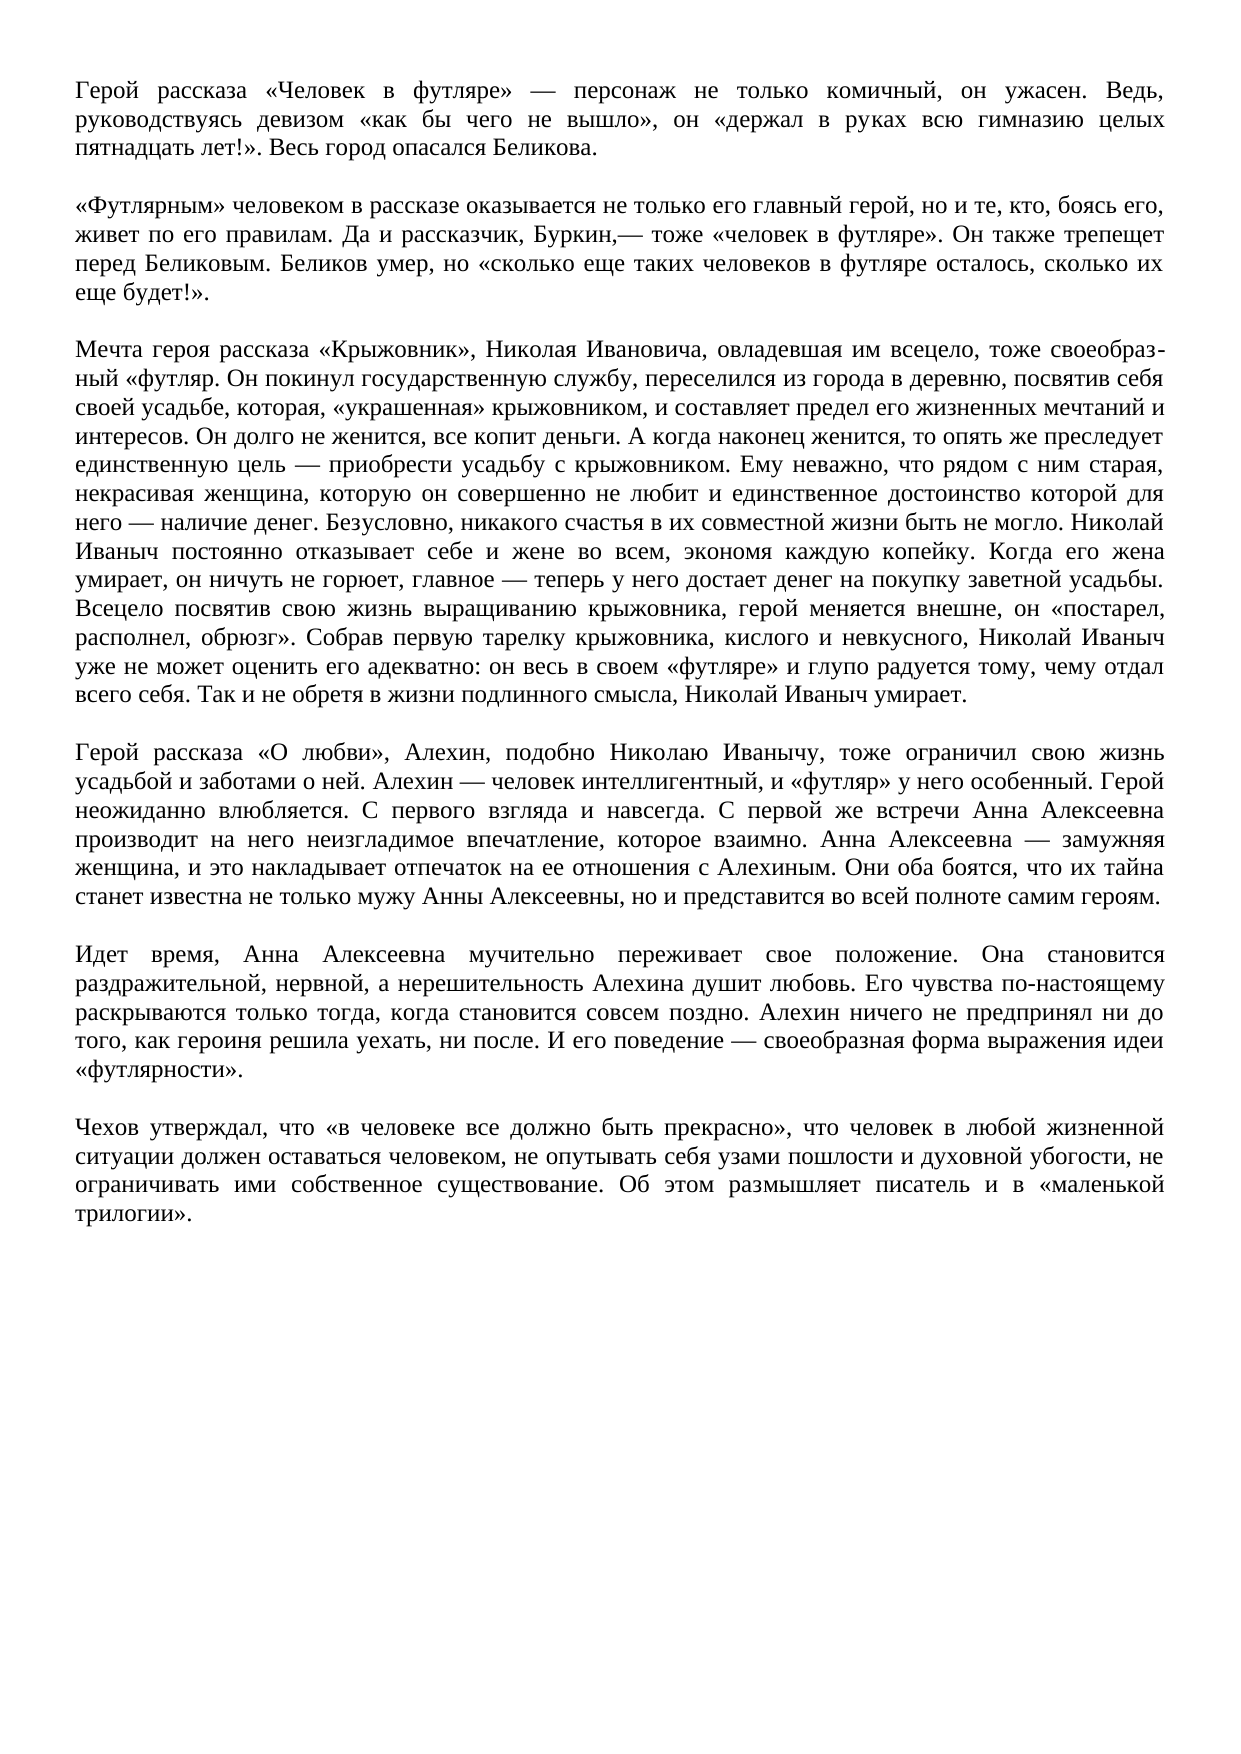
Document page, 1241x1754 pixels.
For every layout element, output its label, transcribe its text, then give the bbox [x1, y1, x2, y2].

text Мечта героя рассказа «Крыжовник», Николая Ивановича, овладевшая им всецело, тоже своеобразный «футляр. Он покинул государственную службу, переселился из города в деревню, посвятив себя своей усадьбе, которая, «украшенная» крыжовником, и составляет предел его жизненных мечтаний и интересов. Он долго не женится, все копит деньги. А когда наконец женится, то опять же преследует единственную цель — приобрести усадьбу с крыжовником. Ему неважно, что рядом с ним старая, некрасивая женщина, которую он совершенно не любит и единственное достоинство которой для него — наличие денег. Безусловно, никакого счастья в их совместной жизни быть не могло. Николай Иваныч постоянно отказывает себе и жене во всем, экономя каждую копейку. Когда его жена умирает, он ничуть не горюет, главное — теперь у него достает денег на покупку заветной усадьбы. Всецело посвятив свою жизнь выращиванию крыжовника, герой меняется внешне, он «постарел, располнел, обрюзг». Собрав первую тарелку крыжовника, кислого и невкусного, Николай Иваныч уже не может оценить его адекватно: он весь в своем «футляре» и глупо радуется тому, чему отдал всего себя. Так и не обретя в жизни подлинного смысла, Николай Иваныч умирает. [75, 334, 1165, 708]
text Герой рассказа «Человек в футляре» — персонаж не только комичный, он ужасен. Ведь, руководствуясь девизом «как бы чего не вышло», он «держал в руках всю гимназию целых пятнадцать лет!». Весь город опасался Беликова. [75, 75, 1165, 161]
text «Футлярным» человеком в рассказе оказывается не только его главный герой, но и те, кто, боясь его, живет по его правилам. Да и рассказчик, Буркин,— тоже «человек в футляре». Он также трепещет перед Беликовым. Беликов умер, но «сколько еще таких человеков в футляре осталось, сколько их еще будет!». [75, 190, 1165, 305]
text Чехов утверждал, что «в человеке все должно быть прекрасно», что человек в любой жизненной ситуации должен оставаться человеком, не опутывать себя узами пошлости и духовной убогости, не ограничивать ими собственное существование. Об этом размышляет писатель и в «маленькой трилогии». [75, 1112, 1165, 1227]
text Идет время, Анна Алексеевна мучительно переживает свое положение. Она становится раздражительной, нервной, а нерешительность Алехина душит любовь. Его чувства по-настоящему раскрываются только тогда, когда становится совсем поздно. Алехин ничего не предпринял ни до того, как героиня решила уехать, ни после. И его поведение — своеобразная форма выражения идеи «футлярности». [75, 939, 1165, 1083]
text Герой рассказа «О любви», Алехин, подобно Николаю Иванычу, тоже ограничил свою жизнь усадьбой и заботами о ней. Алехин — человек интеллигентный, и «футляр» у него особенный. Герой неожиданно влюбляется. С первого взгляда и навсегда. С первой же встречи Анна Алексеевна производит на него неизгладимое впечатление, которое взаимно. Анна Алексеевна — замужняя женщина, и это накладывает отпечаток на ее отношения с Алехиным. Они оба боятся, что их тайна станет известна не только мужу Анны Алексеевны, но и представится во всей полноте самим героям. [75, 737, 1165, 910]
